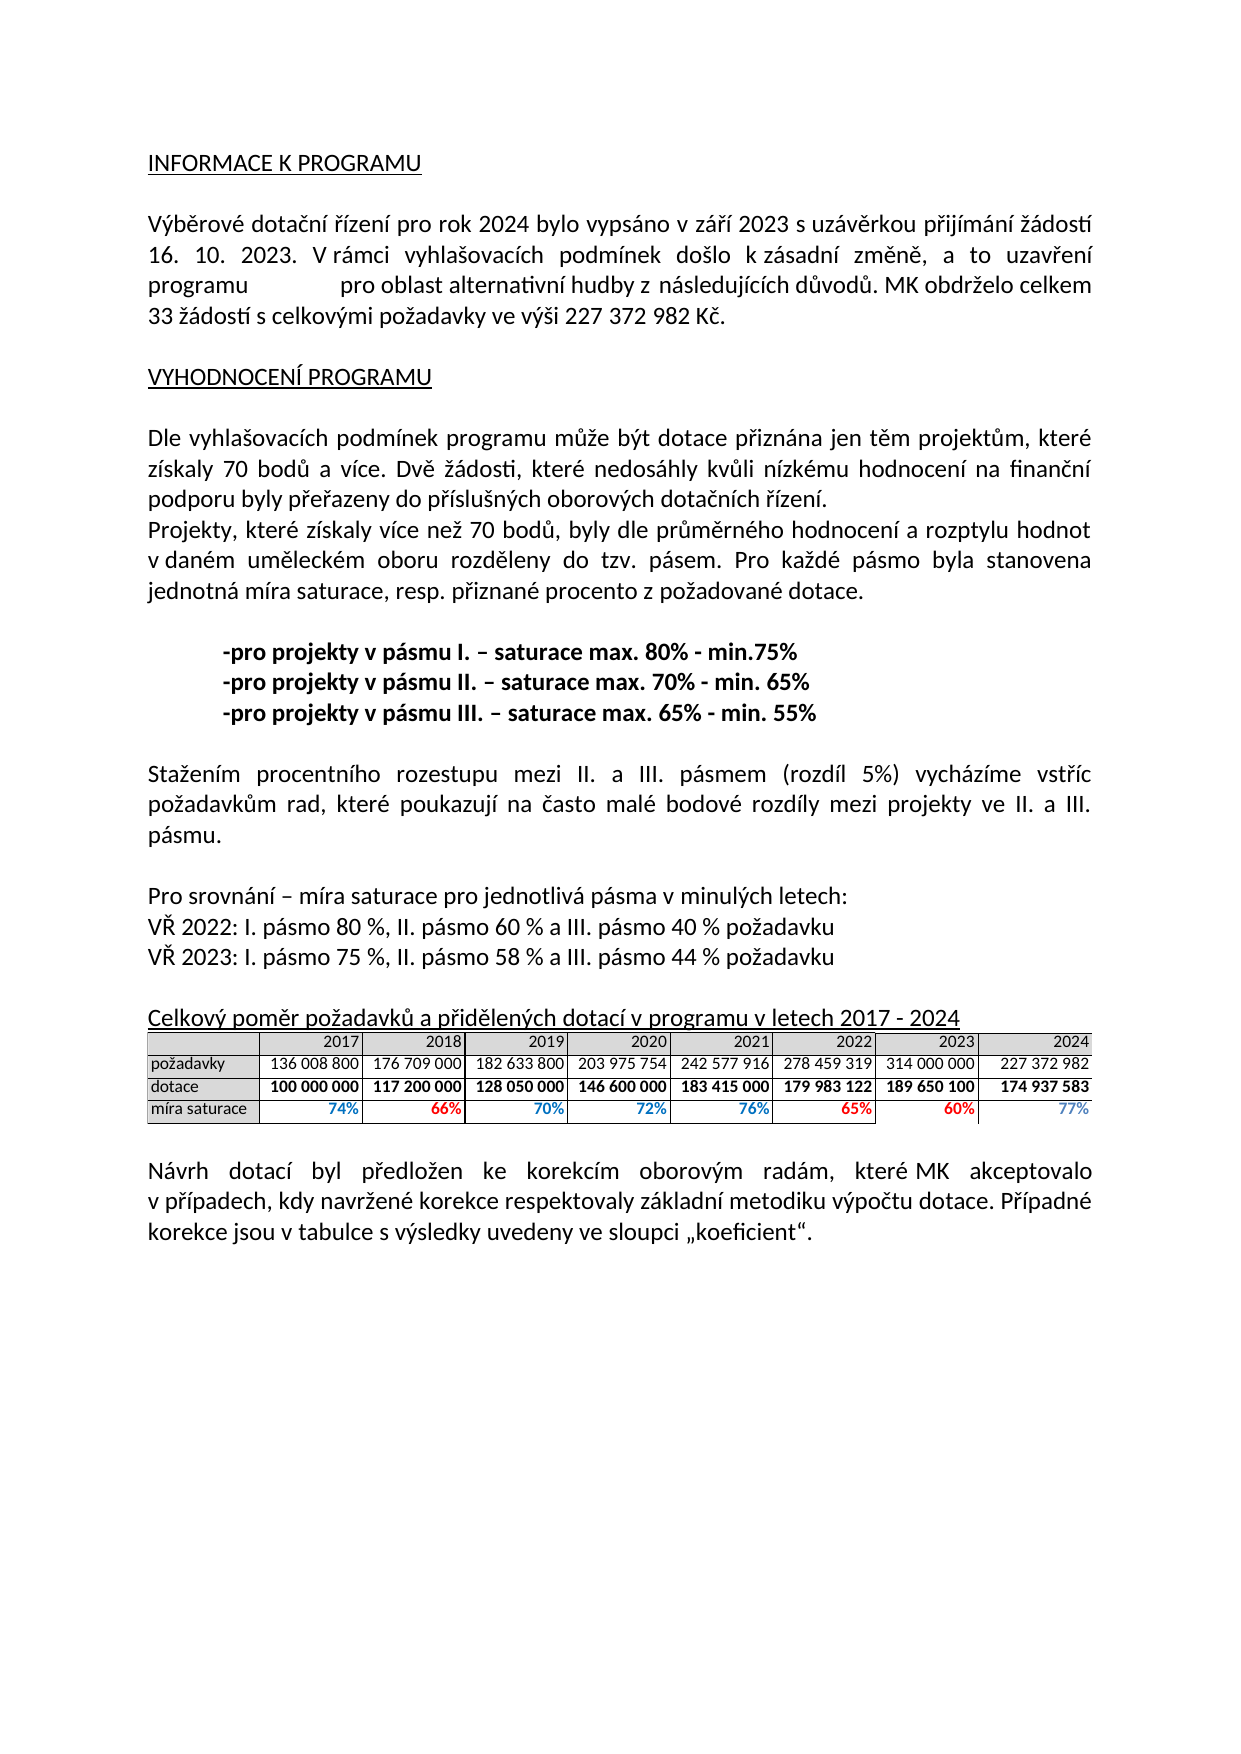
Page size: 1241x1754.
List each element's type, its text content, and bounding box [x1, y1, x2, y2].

text VYHODNOCENÍ PROGRAMU [148, 361, 1093, 392]
text Celkový poměr požadavků a přidělených dotací v programu v letech 2017 - 2024 [148, 1002, 1093, 1033]
text Projekty, které získaly více než 70 bodů, byly dle průměrného hodnocení a rozptylu hodnot v daném uměleckém oboru rozděleny do tzv. pásem. Pro každé pásmo byla stanovena jednotná míra saturace, resp. přiznané procento z požadované dotace. [148, 514, 1093, 605]
text Výběrové dotační řízení pro rok 2024 bylo vypsáno v září 2023 s uzávěrkou přijímání žádostí 16. 10. 2023. V rámci vyhlašovacích podmínek došlo k zásadní změně, a to uzavření programu pro oblast alternativní hudby z následujících důvodů. MK obdrželo celkem 33 žádostí s celkovými požadavky ve výši 227 372 982 Kč. [148, 209, 1093, 331]
text Stažením procentního rozestupu mezi II. a III. pásmem (rozdíl 5%) vycházíme vstříc požadavkům rad, které poukazují na často malé bodové rozdíly mezi projekty ve II. a III. pásmu. [148, 758, 1093, 849]
text Dle vyhlašovacích podmínek programu může být dotace přiznána jen těm projektům, které získaly 70 bodů a více. Dvě žádosti, které nedosáhly kvůli nízkému hodnocení na finanční podporu byly přeřazeny do příslušných oborových dotačních řízení. [148, 422, 1093, 514]
text VŘ 2023: I. pásmo 75 %, II. pásmo 58 % a III. pásmo 44 % požadavku [148, 941, 1093, 972]
list -pro projekty v pásmu I. – saturace max. 80% - min.75% [223, 636, 1093, 666]
text Pro srovnání – míra saturace pro jednotlivá pásma v minulých letech: [148, 880, 1093, 911]
text INFORMACE K PROGRAMU [148, 148, 1093, 178]
text Návrh dotací byl předložen ke korekcím oborovým radám, které MK akceptovalo v případech, kdy navržené korekce respektovaly základní metodiku výpočtu dotace. Případné korekce jsou v tabulce s výsledky uvedeny ve sloupci „koeficient“. [148, 1155, 1093, 1246]
text VŘ 2022: I. pásmo 80 %, II. pásmo 60 % a III. pásmo 40 % požadavku [148, 911, 1093, 941]
list -pro projekty v pásmu II. – saturace max. 70% - min. 65% [223, 666, 1093, 697]
list -pro projekty v pásmu III. – saturace max. 65% - min. 55% [223, 697, 1093, 727]
